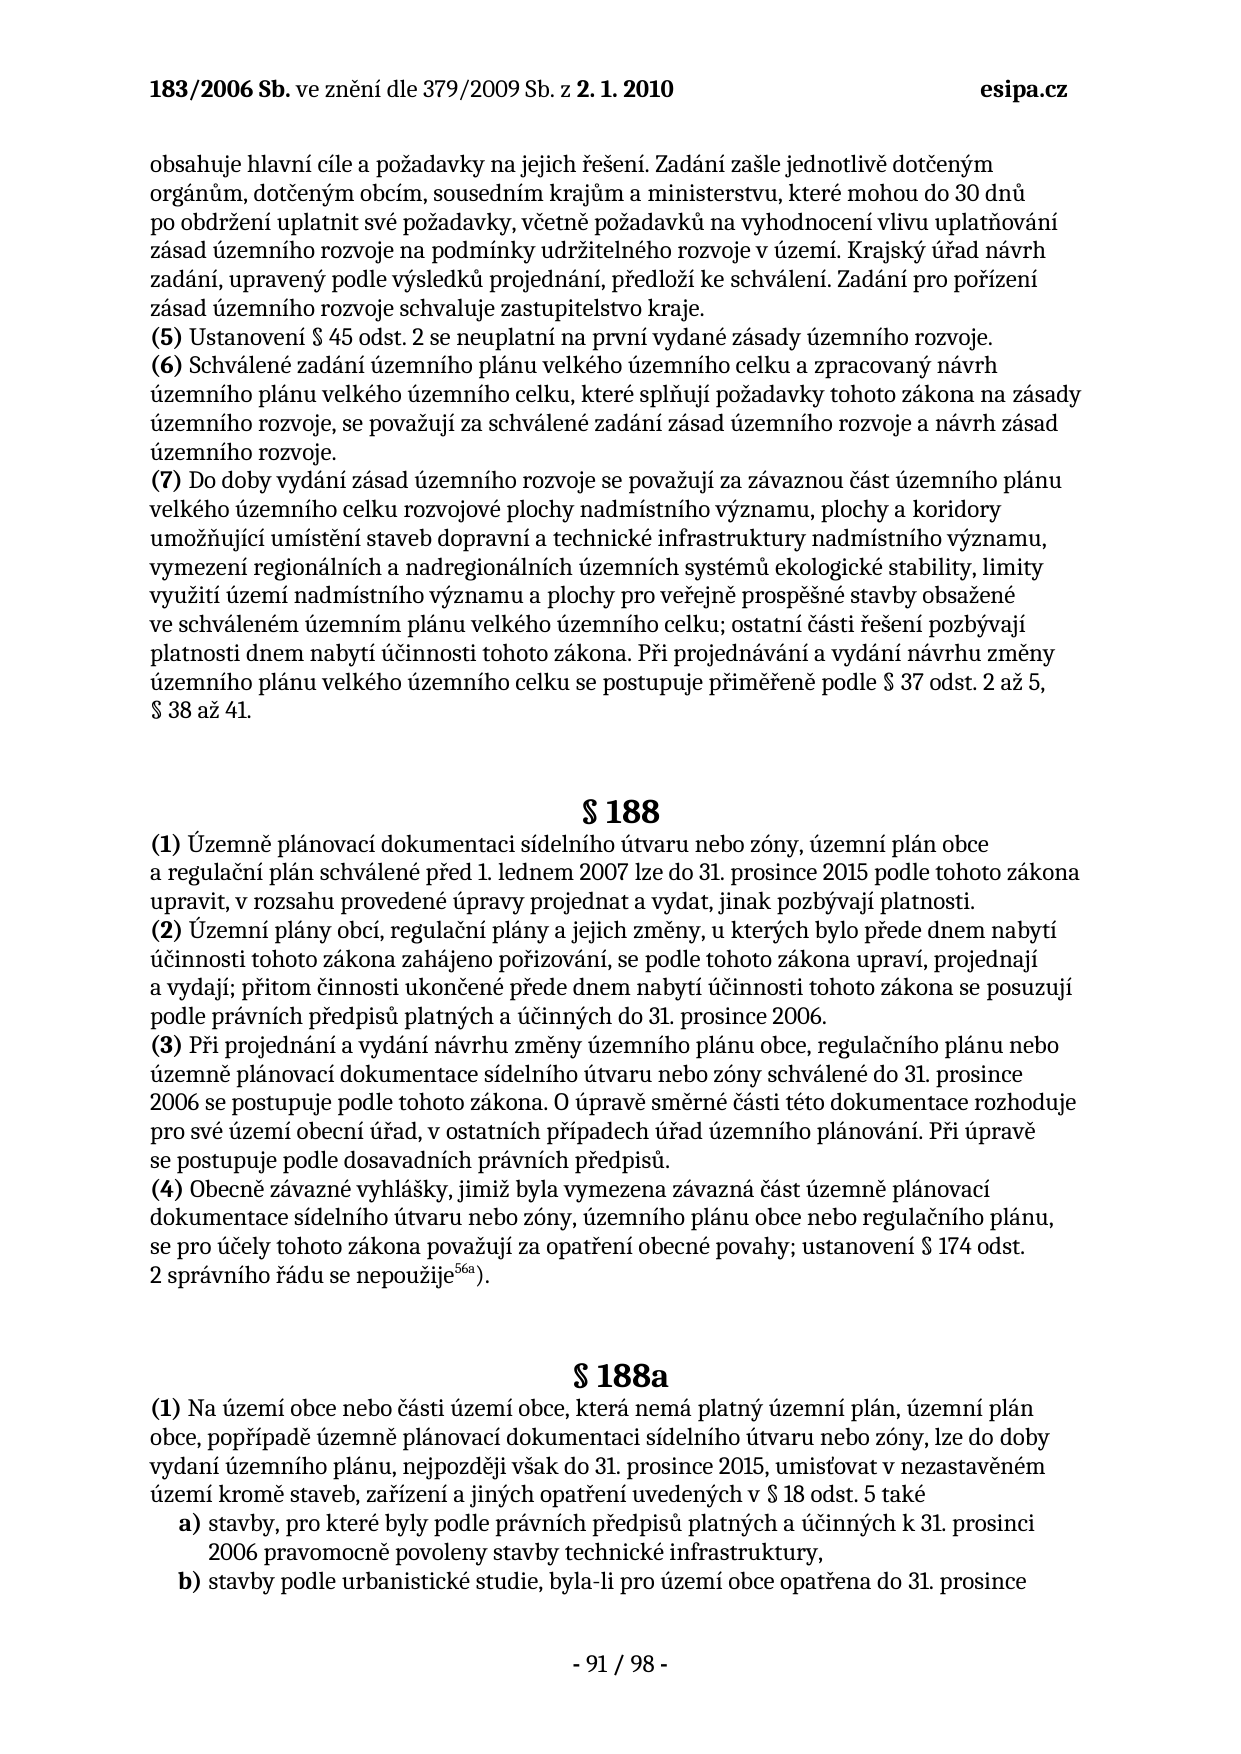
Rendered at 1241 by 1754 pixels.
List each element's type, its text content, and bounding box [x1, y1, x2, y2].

text (3) Při projednání a vydání návrhu změny územního plánu obce, regulačního plánu nebo územně plánovací dokumentace sídelního útvaru nebo zóny schválené do 31. prosince 2006 se postupuje podle tohoto zákona. O úpravě směrné části této dokumentace rozhoduje pro své území obecní úřad, v ostatních případech úřad územního plánování. Při úpravě se postupuje podle dosavadních právních předpisů. [150, 1031, 1090, 1174]
text (2) Územní plány obcí, regulační plány a jejich změny, u kterých bylo přede dnem nabytí účinnosti tohoto zákona zahájeno pořizování, se podle tohoto zákona upraví, projednají a vydají; přitom činnosti ukončené přede dnem nabytí účinnosti tohoto zákona se posuzují podle právních předpisů platných a účinných do 31. prosince 2006. [150, 916, 1090, 1031]
text (7) Do doby vydání zásad územního rozvoje se považují za závaznou část územního plánu velkého územního celku rozvojové plochy nadmístního významu, plochy a koridory umožňující umístění staveb dopravní a technické infrastruktury nadmístního významu, vymezení regionálních a nadregionálních územních systémů ekologické stability, limity využití území nadmístního významu a plochy pro veřejně prospěšné stavby obsažené ve schváleném územním plánu velkého územního celku; ostatní části řešení pozbývají platnosti dnem nabytí účinnosti tohoto zákona. Při projednávání a vydání návrhu změny územního plánu velkého územního celku se postupuje přiměřeně podle § 37 odst. 2 až 5, § 38 až 41. [150, 466, 1090, 725]
text (1) Na území obce nebo části území obce, která nemá platný územní plán, územní plán obce, popřípadě územně plánovací dokumentaci sídelního útvaru nebo zóny, lze do doby vydaní územního plánu, nejpozději však do 31. prosince 2015, umisťovat v nezastavěném území kromě staveb, zařízení a jiných opatření uvedených v § 18 odst. 5 také [150, 1394, 1090, 1509]
subtitle § 188a [150, 1362, 1090, 1394]
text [150, 150, 1090, 322]
text (4) Obecně závazné vyhlášky, jimiž byla vymezena závazná část územně plánovací dokumentace sídelního útvaru nebo zóny, územního plánu obce nebo regulačního plánu, se pro účely tohoto zákona považují za opatření obecné povahy; ustanovení § 174 odst. 2 správního řádu se nepoužije56a). [150, 1174, 1090, 1289]
text (5) Ustanovení § 45 odst. 2 se neuplatní na první vydané zásady územního rozvoje. [150, 322, 1090, 351]
subtitle § 188 [150, 798, 1090, 829]
text (6) Schválené zadání územního plánu velkého územního celku a zpracovaný návrh územního plánu velkého územního celku, které splňují požadavky tohoto zákona na zásady územního rozvoje, se považují za schválené zadání zásad územního rozvoje a návrh zásad územního rozvoje. [150, 351, 1090, 466]
text (1) Územně plánovací dokumentaci sídelního útvaru nebo zóny, územní plán obce a regulační plán schválené před 1. lednem 2007 lze do 31. prosince 2015 podle tohoto zákona upravit, v rozsahu provedené úpravy projednat a vydat, jinak pozbývají platnosti. [150, 829, 1090, 916]
text a) stavby, pro které byly podle právních předpisů platných a účinných k 31. prosinci 2006 pravomocně povoleny stavby technické infrastruktury, [150, 1509, 1090, 1567]
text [150, 1567, 1090, 1595]
